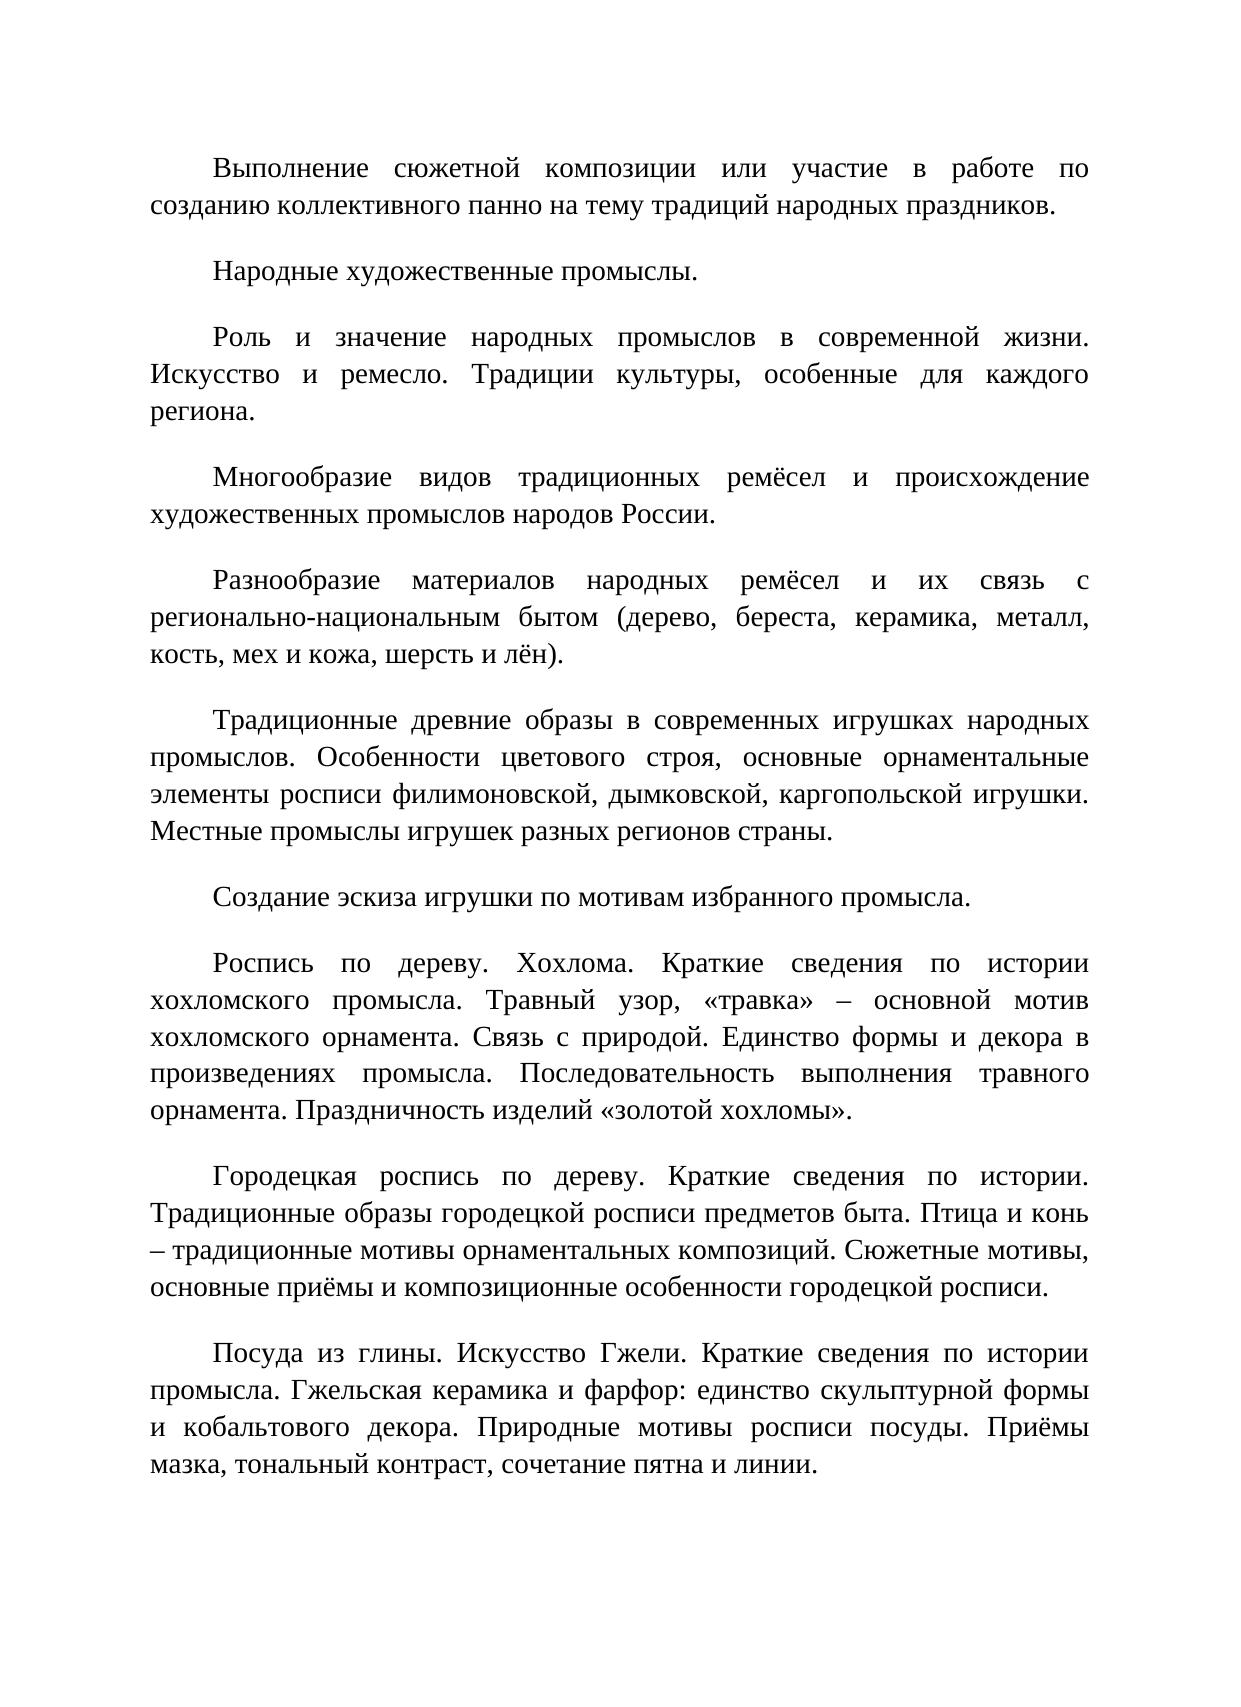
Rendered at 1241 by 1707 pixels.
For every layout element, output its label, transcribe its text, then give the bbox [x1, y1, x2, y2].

text Роспись по дереву. Хохлома. Краткие сведения по истории хохломского промысла. Травный узор, «травка» – основной мотив хохломского орнамента. Связь с природой. Единство формы и декора в произведениях промысла. Последовательность выполнения травного орнамента. Праздничность изделий «золотой хохломы». [150, 945, 1090, 1126]
text Традиционные древние образы в современных игрушках народных промыслов. Особенности цветового строя, основные орнаментальные элементы росписи филимоновской, дымковской, каргопольской игрушки. Местные промыслы игрушек разных регионов страны. [150, 702, 1090, 846]
text Многообразие видов традиционных ремёсел и происхождение художественных промыслов народов России. [150, 459, 1090, 529]
text Разнообразие материалов народных ремёсел и их связь с регионально-национальным бытом (дерево, береста, керамика, металл, кость, мех и кожа, шерсть и лён). [150, 562, 1090, 669]
text Выполнение сюжетной композиции или участие в работе по созданию коллективного панно на тему традиций народных праздников. [150, 150, 1090, 220]
text Народные художественные промыслы. [150, 253, 1090, 287]
text Городецкая роспись по дереву. Краткие сведения по истории. Традиционные образы городецкой росписи предметов быта. Птица и конь – традиционные мотивы орнаментальных композиций. Сюжетные мотивы, основные приёмы и композиционные особенности городецкой росписи. [150, 1158, 1090, 1303]
text Создание эскиза игрушки по мотивам избранного промысла. [150, 879, 1090, 912]
text Роль и значение народных промыслов в современной жизни. Искусство и ремесло. Традиции культуры, особенные для каждого региона. [150, 319, 1090, 426]
text Посуда из глины. Искусство Гжели. Краткие сведения по истории промысла. Гжельская керамика и фарфор: единство скульптурной формы и кобальтового декора. Природные мотивы росписи посуды. Приёмы мазка, тональный контраст, сочетание пятна и линии. [150, 1335, 1090, 1479]
